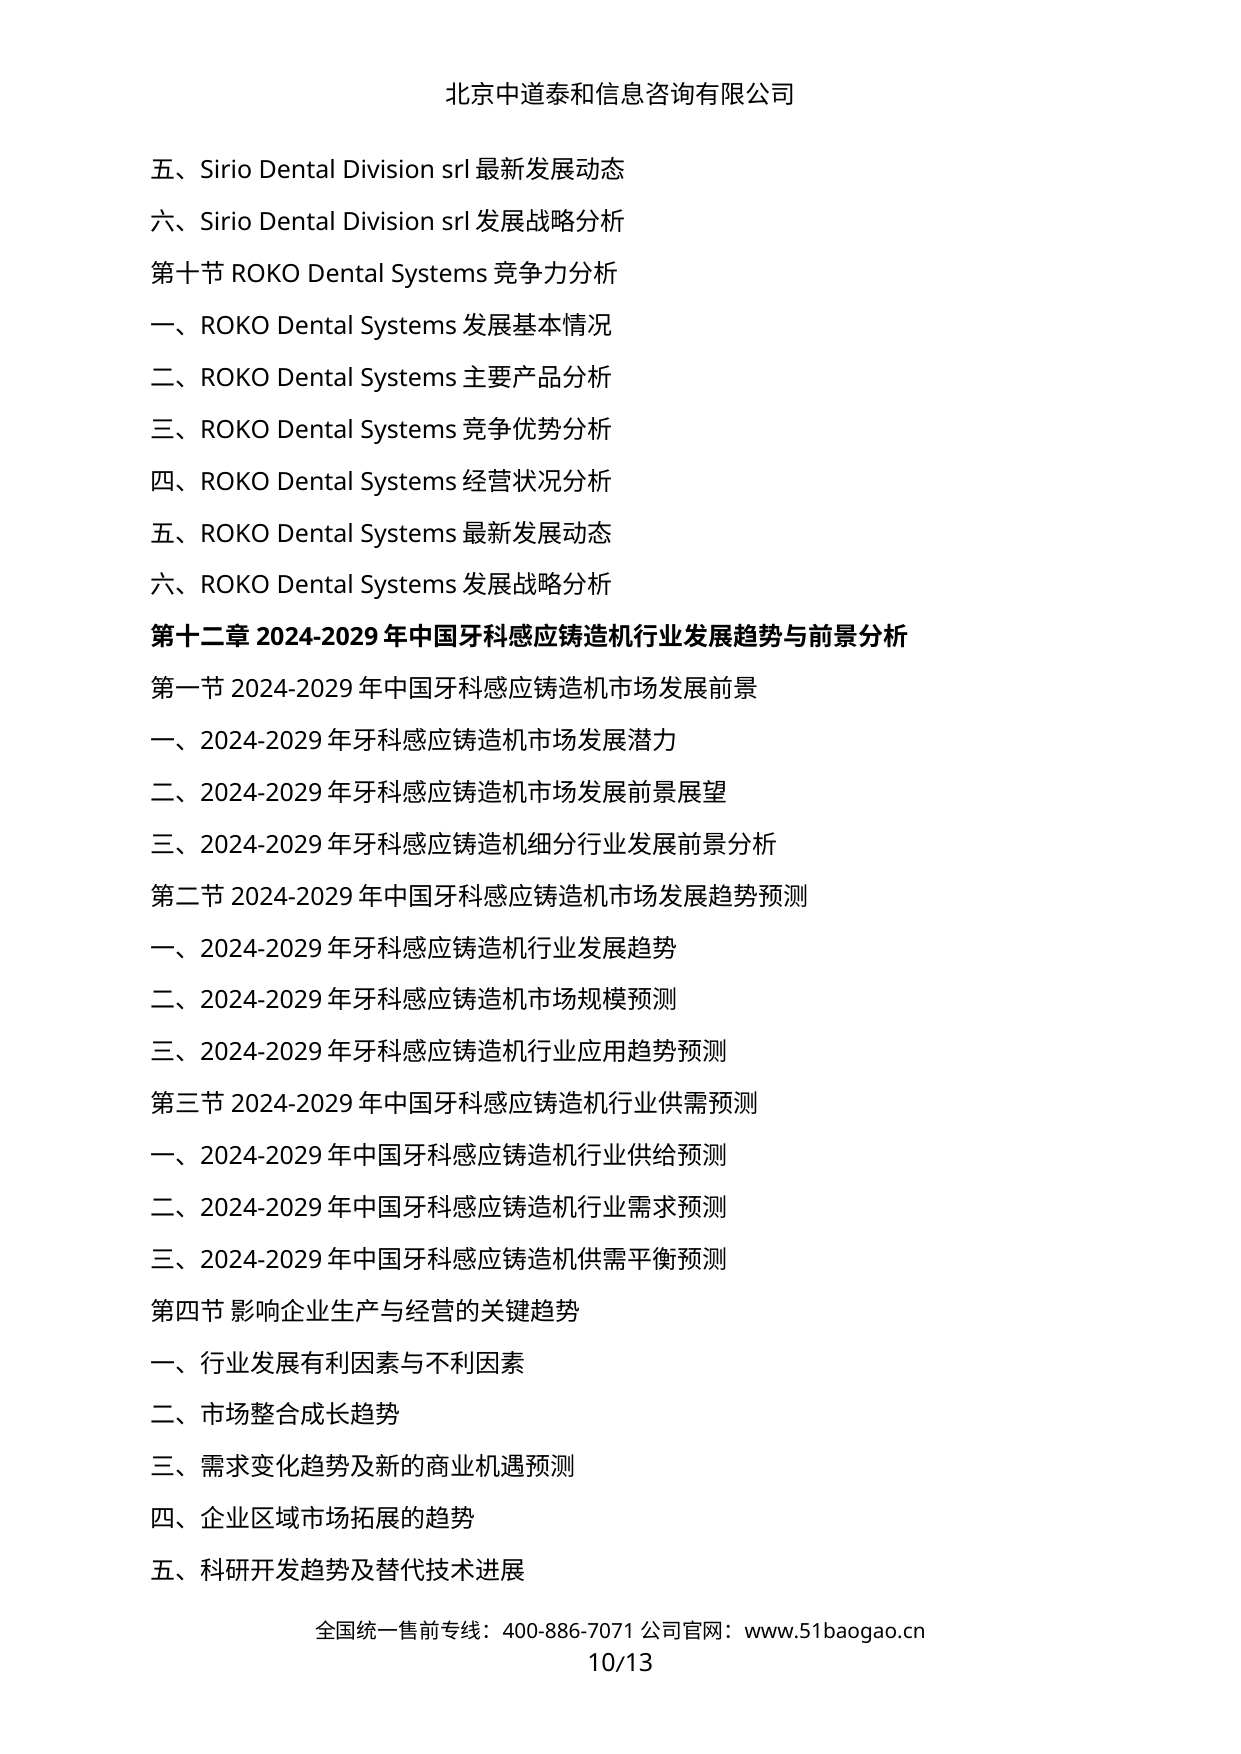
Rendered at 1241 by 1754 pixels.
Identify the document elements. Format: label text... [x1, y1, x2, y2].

text 三、2024-2029年牙科感应铸造机行业应用趋势预测 [150, 1032, 1090, 1068]
text 第十二章 2024-2029年中国牙科感应铸造机行业发展趋势与前景分析 [150, 617, 1090, 653]
text 一、2024-2029年牙科感应铸造机市场发展潜力 [150, 721, 1090, 757]
text 三、2024-2029年中国牙科感应铸造机供需平衡预测 [150, 1239, 1090, 1276]
text 五、Sirio Dental Division srl最新发展动态 [150, 150, 1090, 186]
text 四、企业区域市场拓展的趋势 [150, 1499, 1090, 1535]
text 第一节 2024-2029年中国牙科感应铸造机市场发展前景 [150, 669, 1090, 705]
text 第十节 ROKO Dental Systems竞争力分析 [150, 254, 1090, 290]
text 六、Sirio Dental Division srl发展战略分析 [150, 202, 1090, 238]
text 第四节 影响企业生产与经营的关键趋势 [150, 1291, 1090, 1327]
text 第三节 2024-2029年中国牙科感应铸造机行业供需预测 [150, 1084, 1090, 1120]
text 六、ROKO Dental Systems发展战略分析 [150, 565, 1090, 601]
text 二、2024-2029年中国牙科感应铸造机行业需求预测 [150, 1187, 1090, 1224]
text 一、2024-2029年中国牙科感应铸造机行业供给预测 [150, 1136, 1090, 1172]
text 三、ROKO Dental Systems竞争优势分析 [150, 409, 1090, 446]
text 二、2024-2029年牙科感应铸造机市场发展前景展望 [150, 772, 1090, 809]
text 二、2024-2029年牙科感应铸造机市场规模预测 [150, 980, 1090, 1016]
text 四、ROKO Dental Systems经营状况分析 [150, 461, 1090, 497]
text 五、科研开发趋势及替代技术进展 [150, 1551, 1090, 1587]
text 二、ROKO Dental Systems主要产品分析 [150, 357, 1090, 394]
text 一、行业发展有利因素与不利因素 [150, 1343, 1090, 1379]
text 五、ROKO Dental Systems最新发展动态 [150, 513, 1090, 549]
text 一、2024-2029年牙科感应铸造机行业发展趋势 [150, 928, 1090, 964]
text 第二节 2024-2029年中国牙科感应铸造机市场发展趋势预测 [150, 876, 1090, 912]
text 三、需求变化趋势及新的商业机遇预测 [150, 1447, 1090, 1483]
text 三、2024-2029年牙科感应铸造机细分行业发展前景分析 [150, 824, 1090, 861]
text 二、市场整合成长趋势 [150, 1395, 1090, 1431]
text 一、ROKO Dental Systems发展基本情况 [150, 306, 1090, 342]
